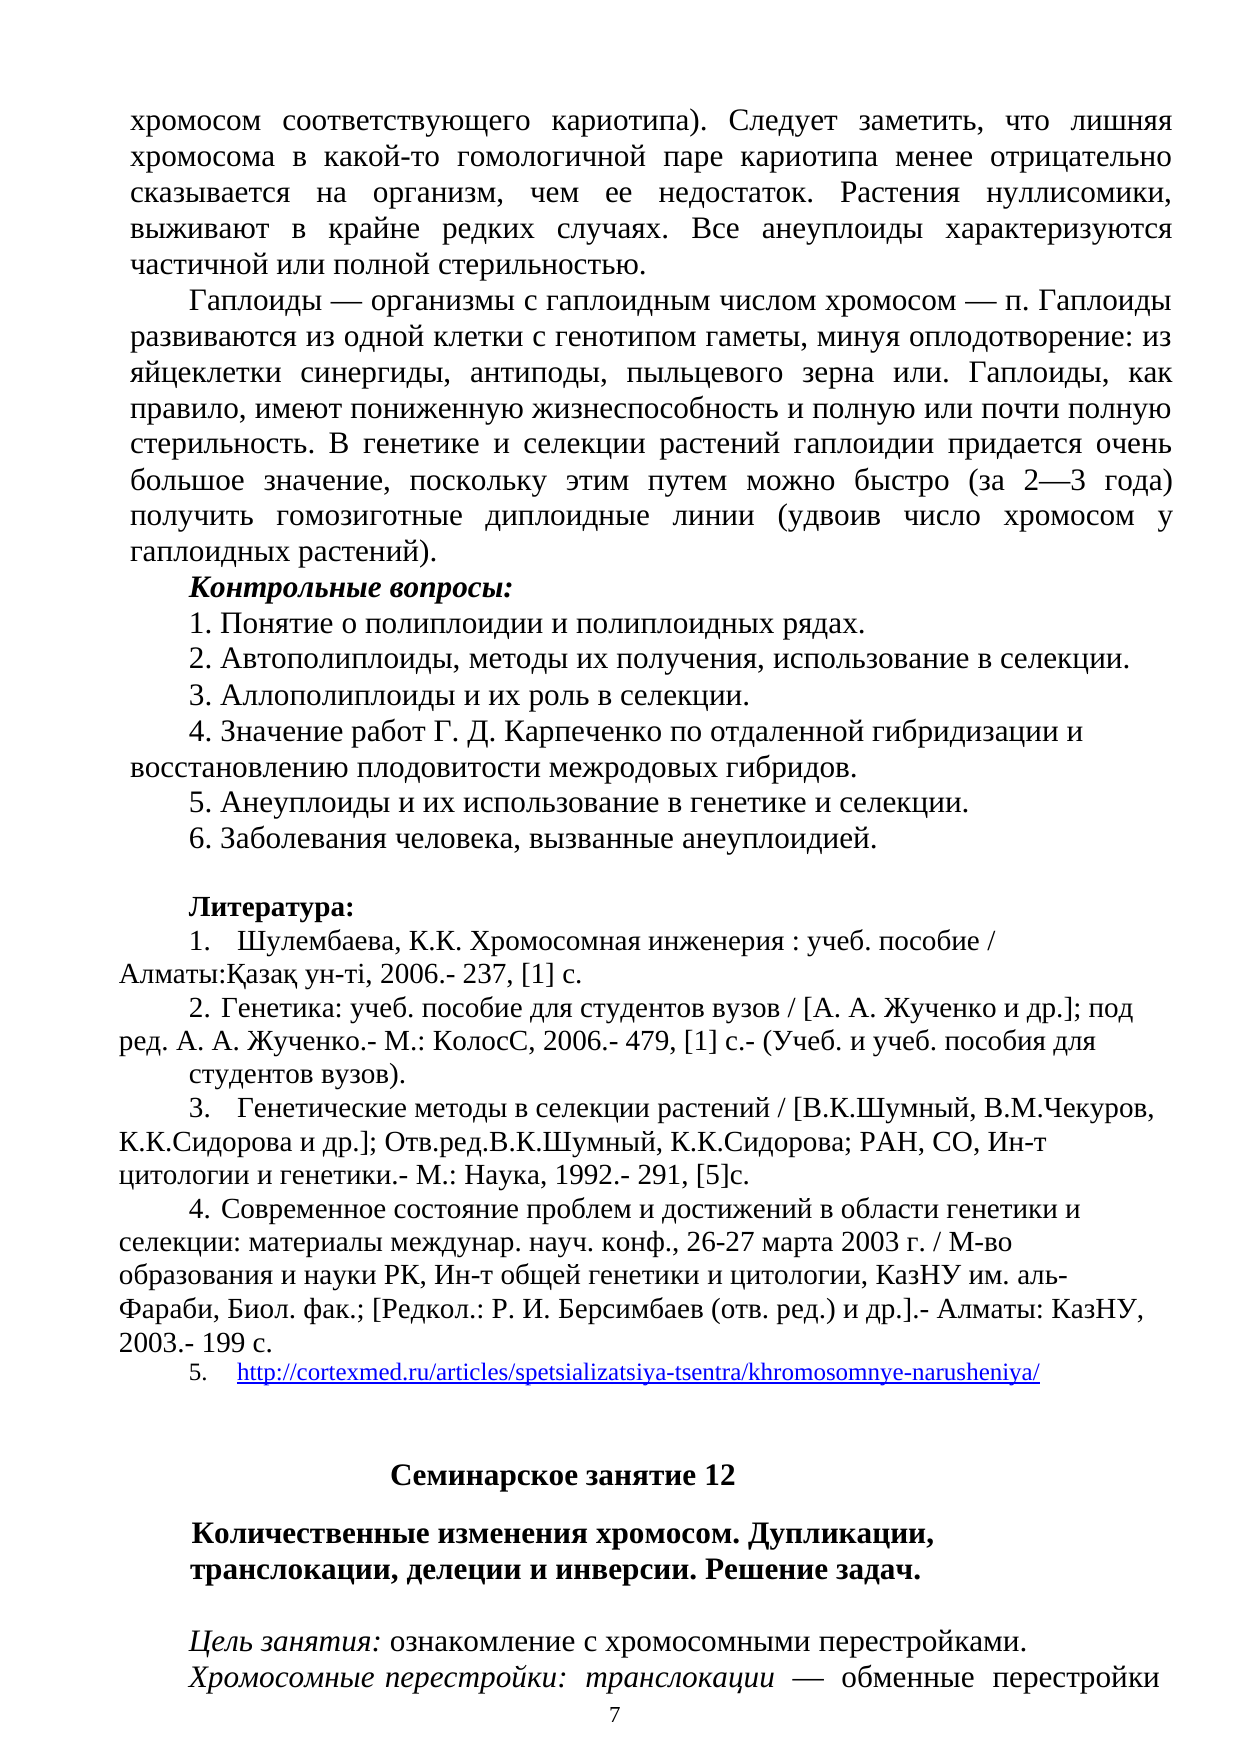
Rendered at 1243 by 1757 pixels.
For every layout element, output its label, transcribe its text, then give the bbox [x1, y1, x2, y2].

list Генетика: учеб. пособие для студентов вузов / [А. А. Жученко и др.]; под ред. А. А. Жученко.- М.: КолосС, 2006.- 479, [1] с.- (Учеб. и учеб. пособия для [119, 990, 1135, 1057]
text Гаплоиды — организмы с гаплоидным числом хромосом — п. Гаплоиды развиваются из одной клетки с генотипом гаметы, минуя оплодотворение: из яйцеклетки синергиды, антиподы, пыльцевого зерна или. Гаплоиды, как правило, имеют пониженную жизнеспособность и полную или почти полную стерильность. В генетике и селекции растений гаплоидии придается очень большое значение, поскольку этим путем можно быстро (за 2—3 года) получить гомозиготные диплоидные линии (удвоив число хромосом у гаплоидных растений). [130, 281, 1173, 568]
text Фараби, Биол. фак.; [Редкол.: Р. И. Берсимбаев (отв. ред.) и др.].- Алматы: КазНУ, 2003.- 199 с. [119, 1291, 1146, 1358]
text Литература: [189, 889, 1184, 922]
list http://cortexmed.ru/articles/spetsializatsiya-tsentra/khromosomnye-narusheniya/ [189, 1358, 1184, 1386]
list Заболевания человека, вызванные анеуплоидией. [189, 820, 1184, 856]
text хромосом соответствующего кариотипа). Следует заметить, что лишняя хромосома в какой-то гомологичной паре кариотипа менее отрицательно сказывается на организм, чем ее недостаток. Растения нуллисомики, выживают в крайне редких случаях. Все анеуплоиды характеризуются частичной или полной стерильностью. [130, 101, 1172, 281]
list Современное состояние проблем и достижений в области генетики и селекции: материалы междунар. науч. конф., 26-27 марта 2003 г. / М-во [119, 1191, 1082, 1258]
text Цель занятия: ознакомление с хромосомными перестройками. [189, 1622, 1184, 1658]
list Значение работ Г. Д. Карпеченко по отдаленной гибридизации и восстановлению плодовитости межродовых гибридов. [130, 712, 1084, 784]
list Генетические методы в селекции растений / [В.К.Шумный, В.М.Чекуров, К.К.Сидорова и др.]; Отв.ред.В.К.Шумный, К.К.Сидорова; РАН, СО, Ин-т цитологии и генетики.- М.: Наука, 1992.- 291, [5]с. [119, 1090, 1156, 1191]
list Аллополиплоиды и их роль в селекции. [189, 676, 1184, 712]
text студентов вузов). [189, 1057, 1184, 1090]
subtitle Контрольные вопросы: [189, 569, 1184, 605]
list Понятие о полиплоидии и полиплоидных рядах. [189, 605, 1184, 640]
list Автополиплоиды, методы их получения, использование в селекции. [189, 640, 1184, 676]
text Семинарское занятие 12 [93, 1456, 1017, 1492]
list Анеуплоиды и их использование в генетике и селекции. [189, 784, 1184, 820]
text Количественные изменения хромосом. Дупликации, транслокации, делеции и инверсии. Решение задач. [93, 1514, 1017, 1586]
text Хромосомные перестройки: транслокации — обменные перестройки [189, 1658, 1184, 1694]
list Шулембаева, К.К. Хромосомная инженерия : учеб. пособие / Алматы:Қазақ ун-ті, 2006.- 237, [1] с. [119, 923, 996, 990]
text образования и науки РК, Ин-т общей генетики и цитологии, КазНУ им. аль- [119, 1258, 1184, 1291]
